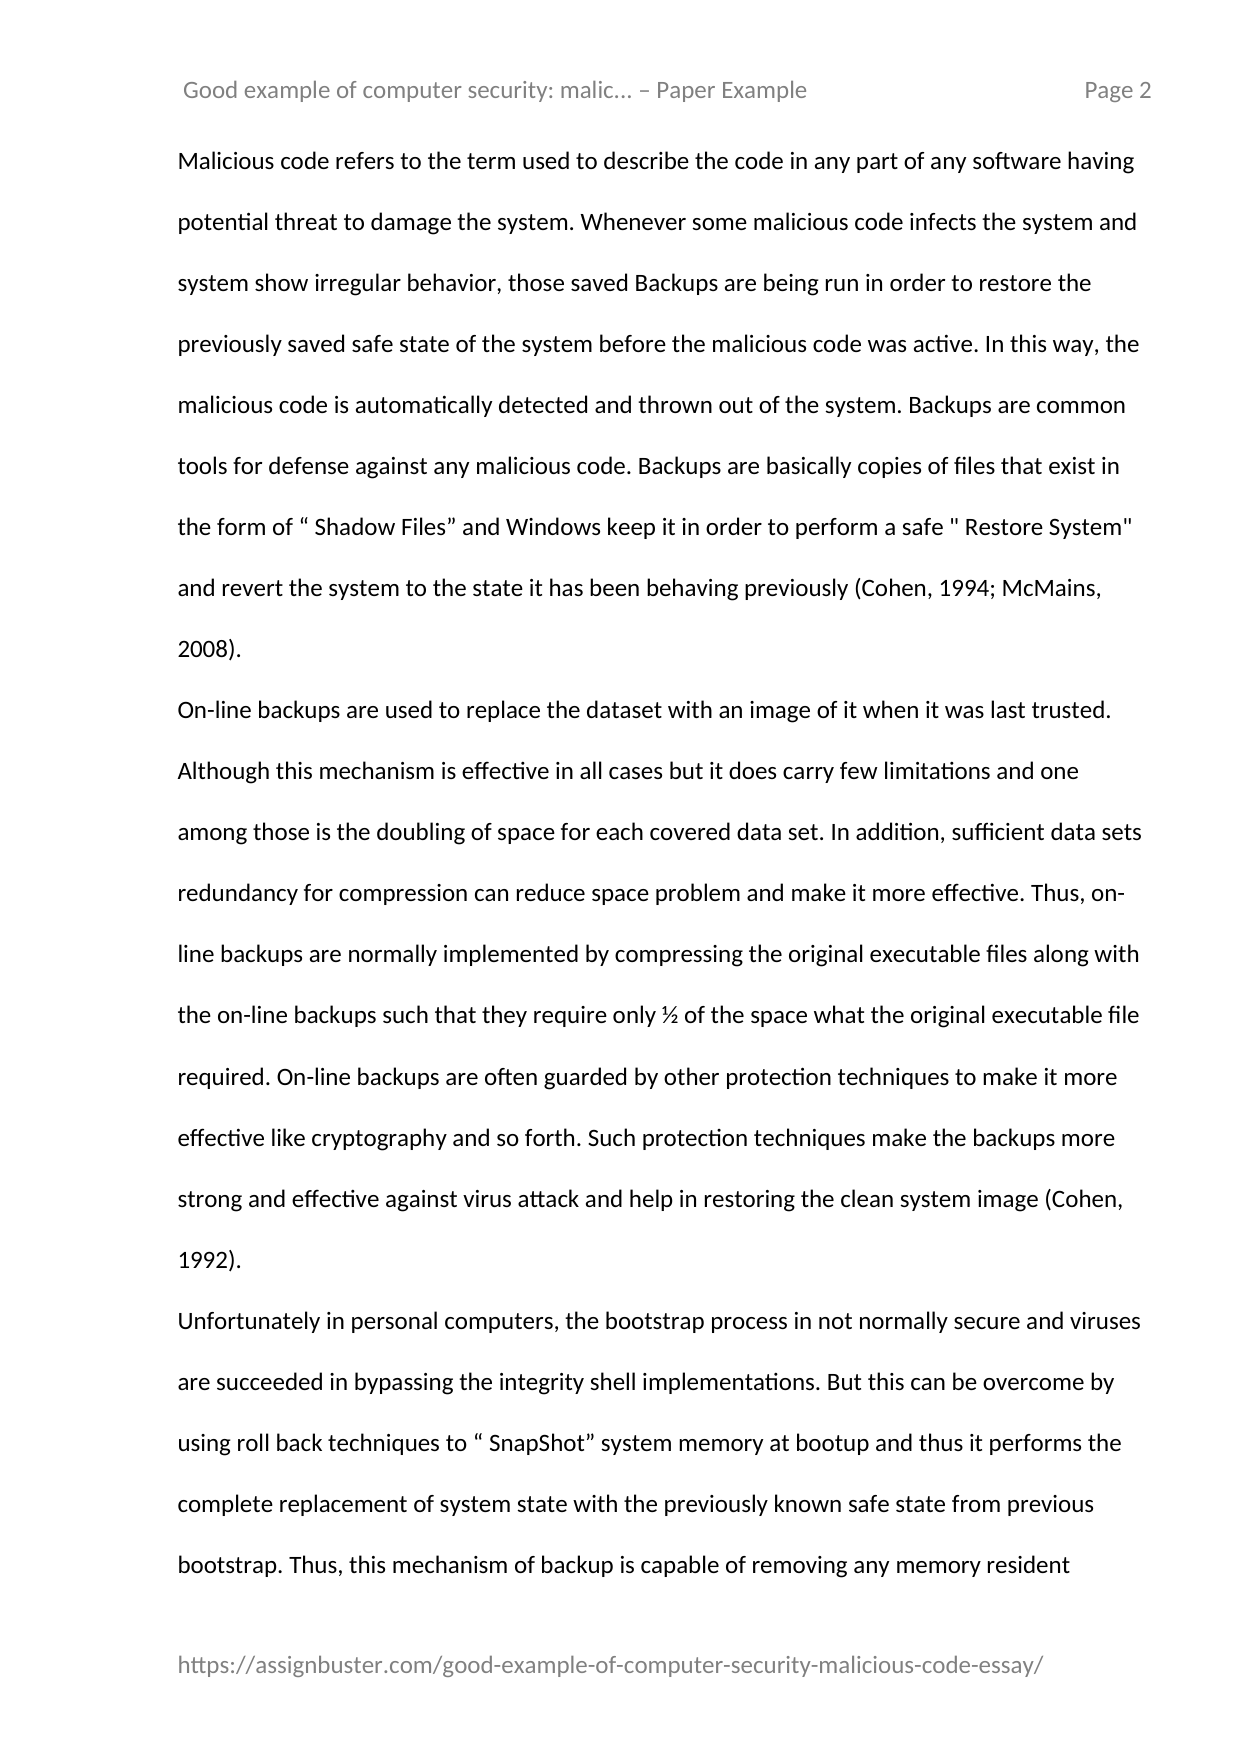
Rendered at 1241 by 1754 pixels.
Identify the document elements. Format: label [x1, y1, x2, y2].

text [177, 145, 1152, 1579]
